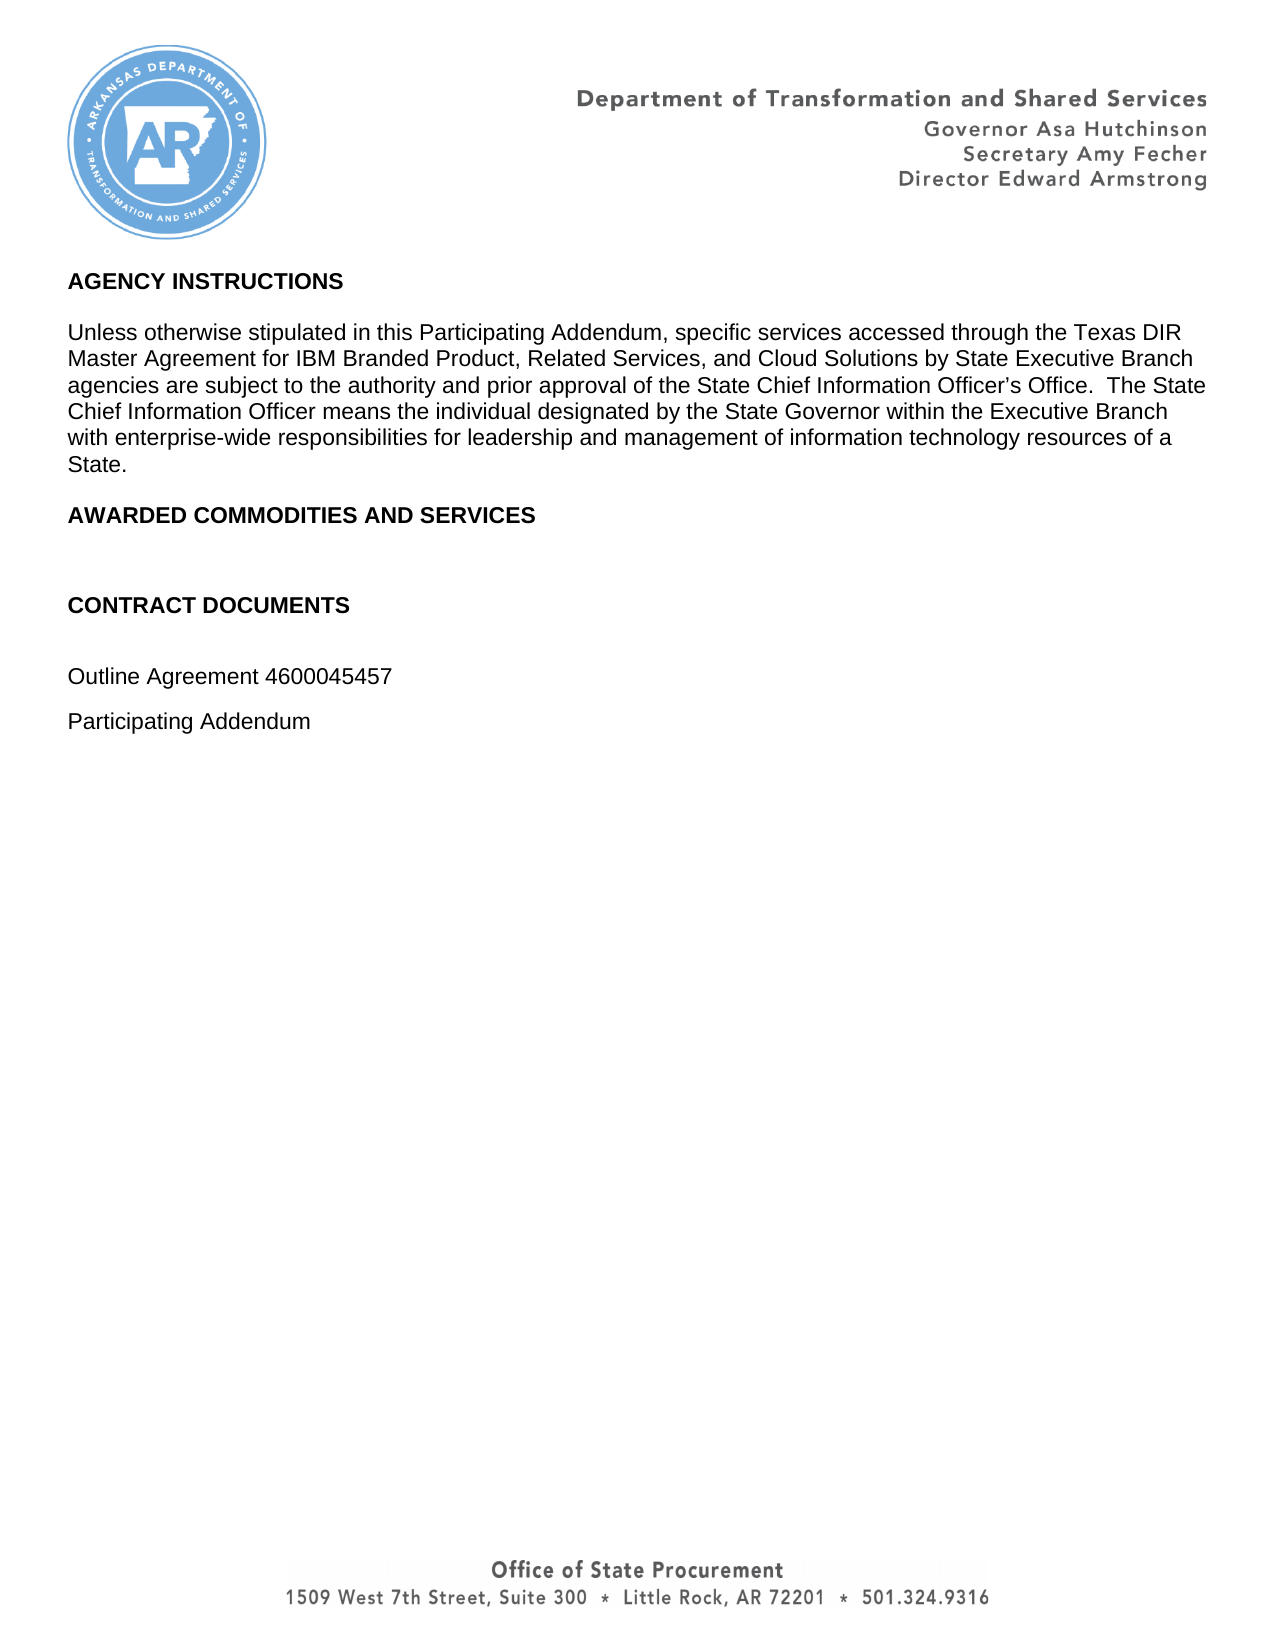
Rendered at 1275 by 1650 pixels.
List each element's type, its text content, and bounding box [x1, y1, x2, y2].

text CONTRACT DOCUMENTS [67, 592, 1207, 619]
text Outline Agreement 4600045457 [67, 663, 1207, 689]
text Participating Addendum [67, 708, 1207, 734]
text AGENCY INSTRUCTIONS [67, 268, 1207, 294]
text Unless otherwise stipulated in this Participating Addendum, specific services accessed through the Texas DIR Master Agreement for IBM Branded Product, Related Services, and Cloud Solutions by State Executive Branch agencies are subject to the authority and prior approval of the State Chief Information Officer’s Office. The State Chief Information Officer means the individual designated by the State Governor within the Executive Branch with enterprise-wide responsibilities for leadership and management of information technology resources of a State. [67, 319, 1207, 477]
text AWARDED COMMODITIES AND SERVICES [67, 502, 1207, 528]
